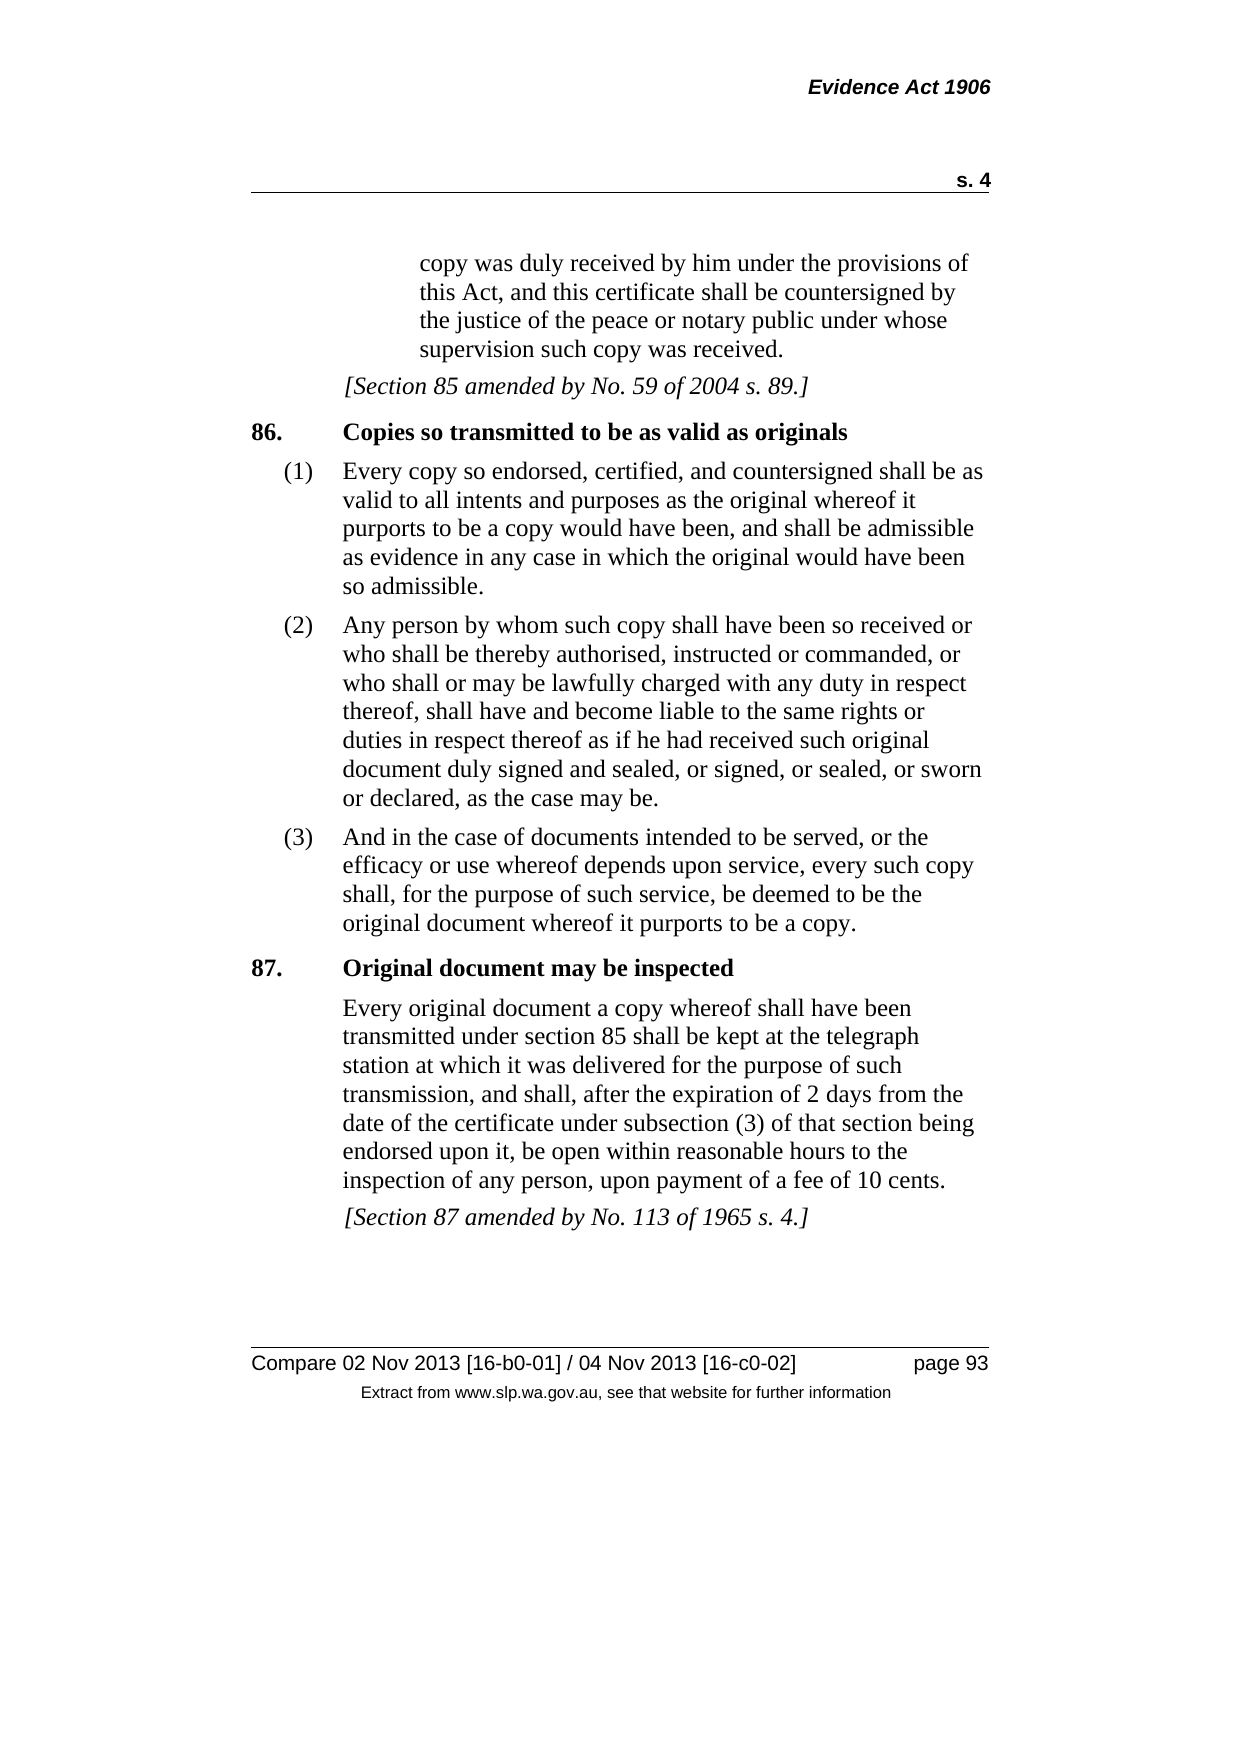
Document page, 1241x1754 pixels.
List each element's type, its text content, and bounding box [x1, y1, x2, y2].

text Every original document a copy whereof shall have been transmitted under section 85 shall be kept at the telegraph station at which it was delivered for the purpose of such transmission, and shall, after the expiration of 2 days from the date of the certificate under subsection (3) of that section being endorsed upon it, be open within reasonable hours to the inspection of any person, upon payment of a fee of 10 cents. [251, 993, 989, 1194]
subtitle 86. Copies so transmitted to be as valid as originals [251, 417, 989, 446]
text (1) Every copy so endorsed, certified, and countersigned shall be as valid to all intents and purposes as the original whereof it purports to be a copy would have been, and shall be admissible as evidence in any case in which the original would have been so admissible. [251, 456, 989, 600]
subtitle 87. Original document may be inspected [251, 953, 989, 982]
text (2) Any person by whom such copy shall have been so received or who shall be thereby authorised, instructed or commanded, or who shall or may be lawfully charged with any duty in respect thereof, shall have and become liable to the same rights or duties in respect thereof as if he had received such original document duly signed and sealed, or signed, or sealed, or sworn or declared, as the case may be. [251, 610, 989, 811]
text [251, 248, 989, 363]
text [Section 85 amended by No. 59 of 2004 s. 89.] [251, 371, 989, 400]
text (3) And in the case of documents intended to be served, or the efficacy or use whereof depends upon service, every such copy shall, for the purpose of such service, be deemed to be the original document whereof it purports to be a copy. [251, 822, 989, 937]
text [Section 87 amended by No. 113 of 1965 s. 4.] [251, 1202, 989, 1231]
